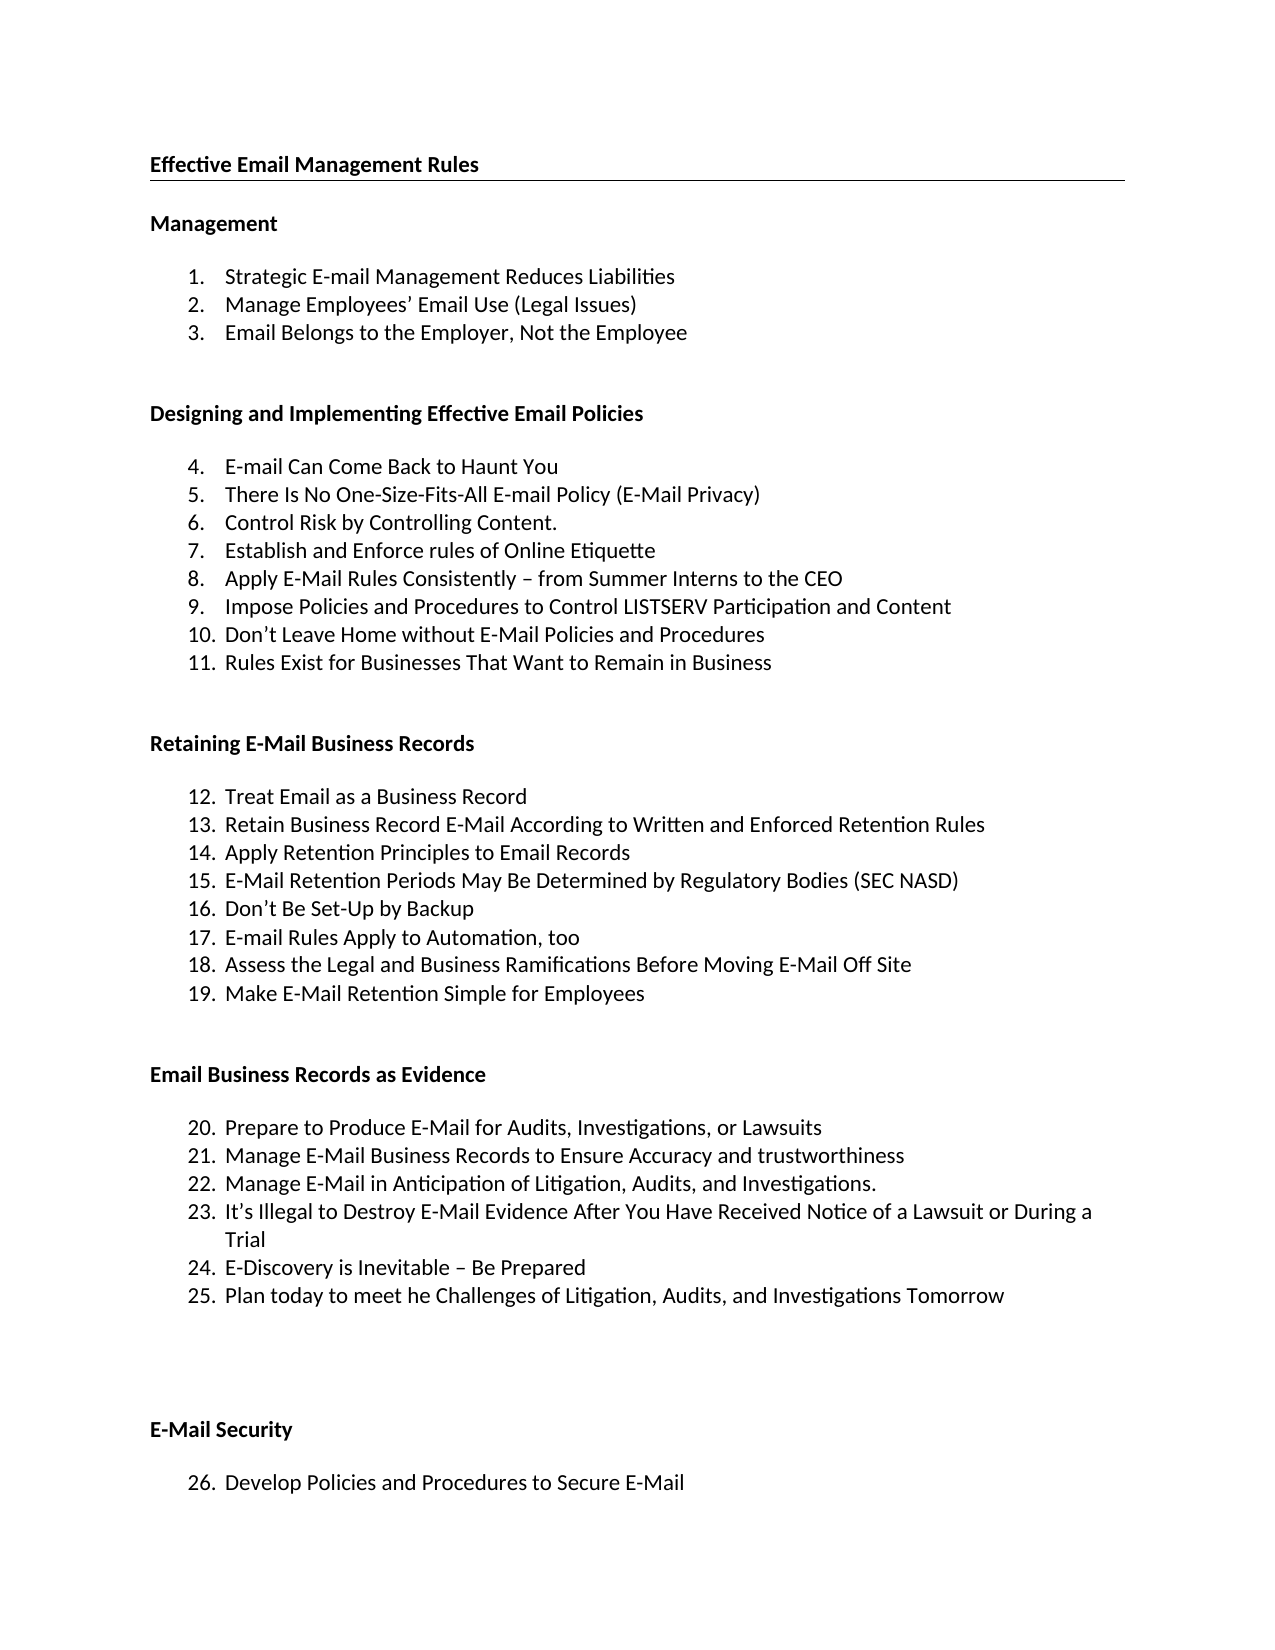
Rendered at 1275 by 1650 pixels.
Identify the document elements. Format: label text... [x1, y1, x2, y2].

list Manage E-Mail in Anticipation of Litigation, Audits, and Investigations. [187, 1169, 1125, 1197]
subtitle Effective Email Management Rules [150, 150, 1125, 180]
list Assess the Legal and Business Ramifications Before Moving E-Mail Off Site [187, 951, 1125, 979]
text E-Mail Security [150, 1415, 1125, 1443]
list Strategic E-mail Management Reduces Liabilities [187, 262, 1125, 290]
list Develop Policies and Procedures to Secure E-Mail [187, 1468, 1125, 1496]
list Manage E-Mail Business Records to Ensure Accuracy and trustworthiness [187, 1141, 1125, 1169]
list Manage Employees’ Email Use (Legal Issues) [187, 290, 1125, 318]
list Apply E-Mail Rules Consistently – from Summer Interns to the CEO [187, 564, 1125, 592]
list Impose Policies and Procedures to Control LISTSERV Participation and Content [187, 592, 1125, 620]
list Apply Retention Principles to Email Records [187, 838, 1125, 867]
list Email Belongs to the Employer, Not the Employee [187, 318, 1125, 346]
text Designing and Implementing Effective Email Policies [150, 399, 1125, 427]
list Don’t Leave Home without E-Mail Policies and Procedures [187, 620, 1125, 648]
list Rules Exist for Businesses That Want to Remain in Business [187, 648, 1125, 676]
list Make E-Mail Retention Simple for Employees [187, 979, 1125, 1007]
list E-mail Rules Apply to Automation, too [187, 923, 1125, 951]
list It’s Illegal to Destroy E-Mail Evidence After You Have Received Notice of a Lawsuit or During a Trial [187, 1197, 1125, 1253]
list Plan today to meet he Challenges of Litigation, Audits, and Investigations Tomorrow [187, 1281, 1125, 1309]
list Don’t Be Set-Up by Backup [187, 894, 1125, 923]
list Control Risk by Controlling Content. [187, 508, 1125, 536]
list E-mail Can Come Back to Haunt You [187, 452, 1125, 480]
list E-Discovery is Inevitable – Be Prepared [187, 1253, 1125, 1281]
list Prepare to Produce E-Mail for Audits, Investigations, or Lawsuits [187, 1113, 1125, 1141]
list Establish and Enforce rules of Online Etiquette [187, 536, 1125, 564]
list E-Mail Retention Periods May Be Determined by Regulatory Bodies (SEC NASD) [187, 867, 1125, 894]
list Treat Email as a Business Record [187, 782, 1125, 811]
text Email Business Records as Evidence [150, 1060, 1125, 1088]
text Management [150, 209, 1125, 237]
list Retain Business Record E-Mail According to Written and Enforced Retention Rules [187, 811, 1125, 838]
list There Is No One-Size-Fits-All E-mail Policy (E-Mail Privacy) [187, 480, 1125, 508]
text Retaining E-Mail Business Records [150, 729, 1125, 757]
